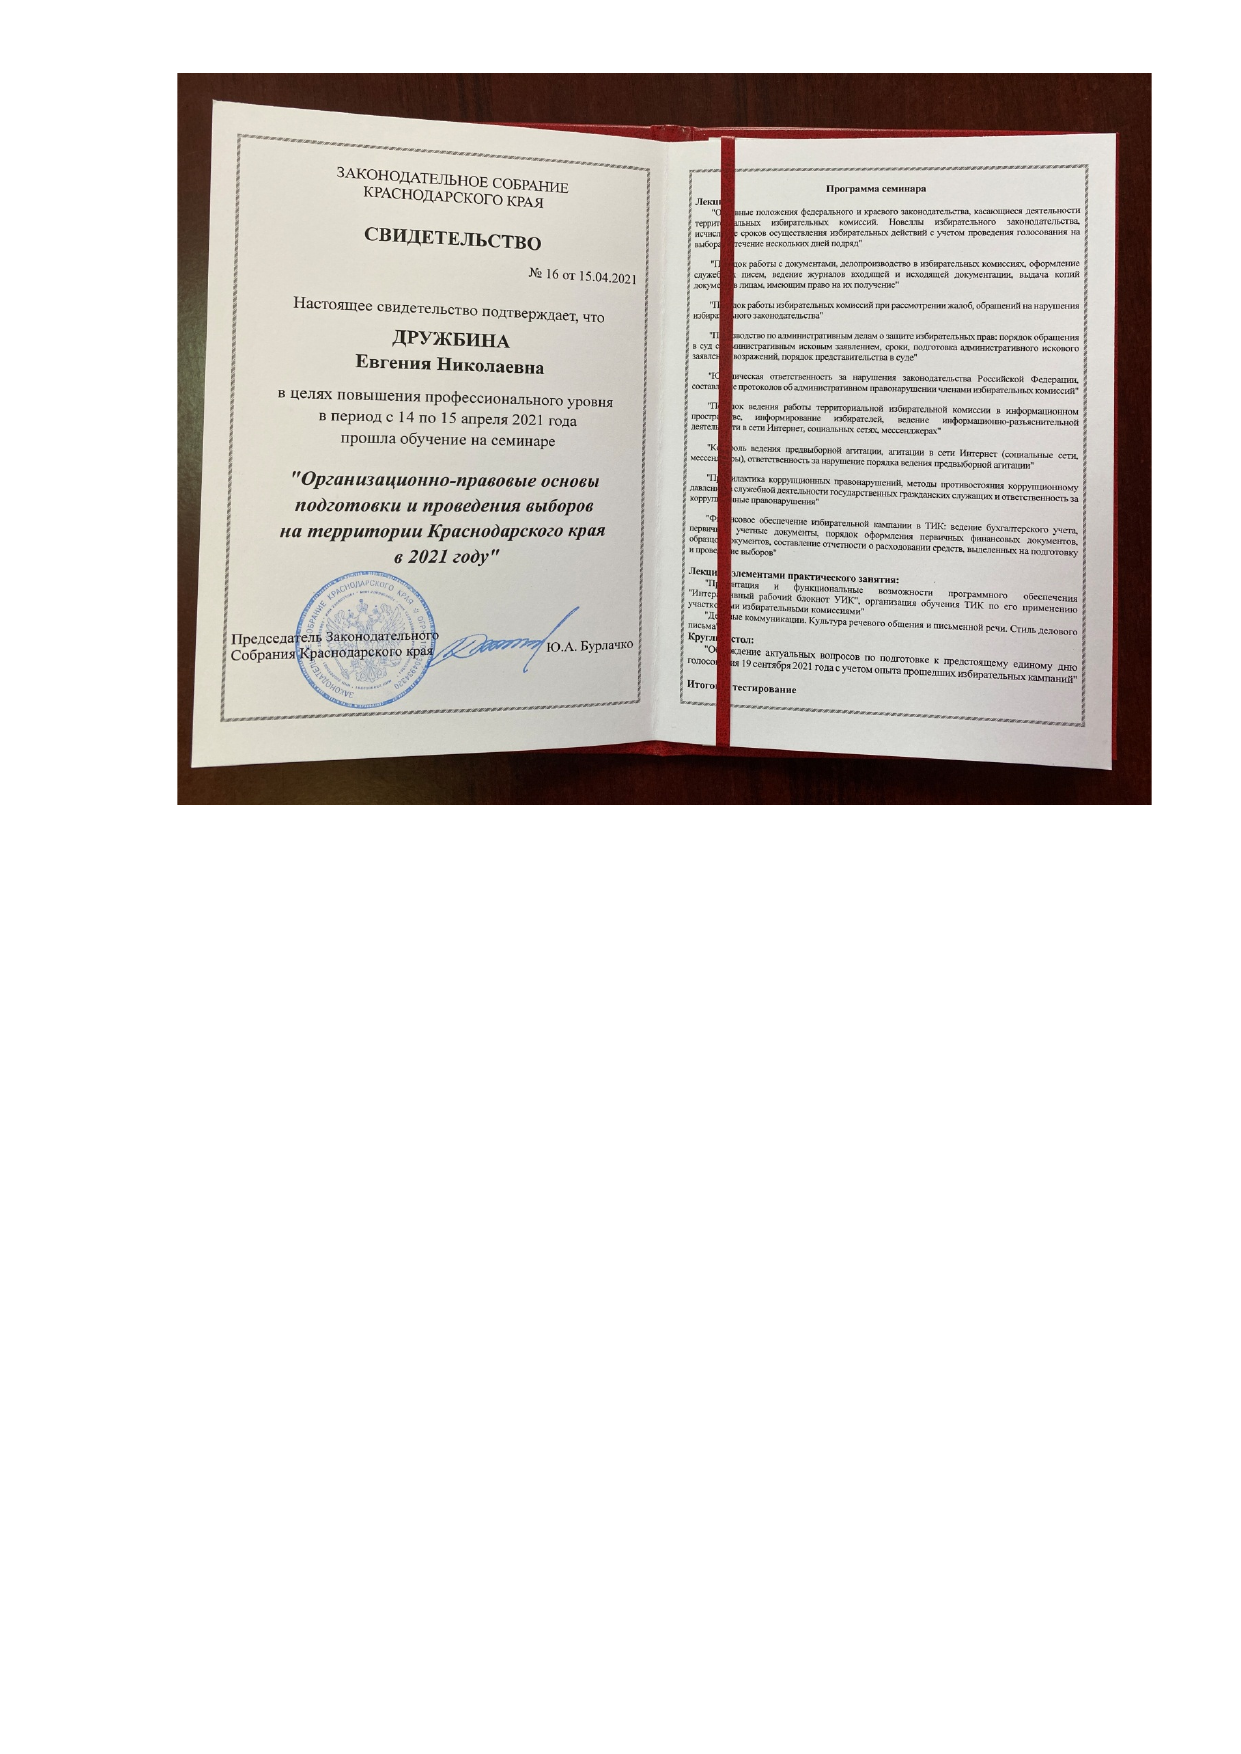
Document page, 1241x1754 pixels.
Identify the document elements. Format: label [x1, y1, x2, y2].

picture [177, 73, 1152, 805]
